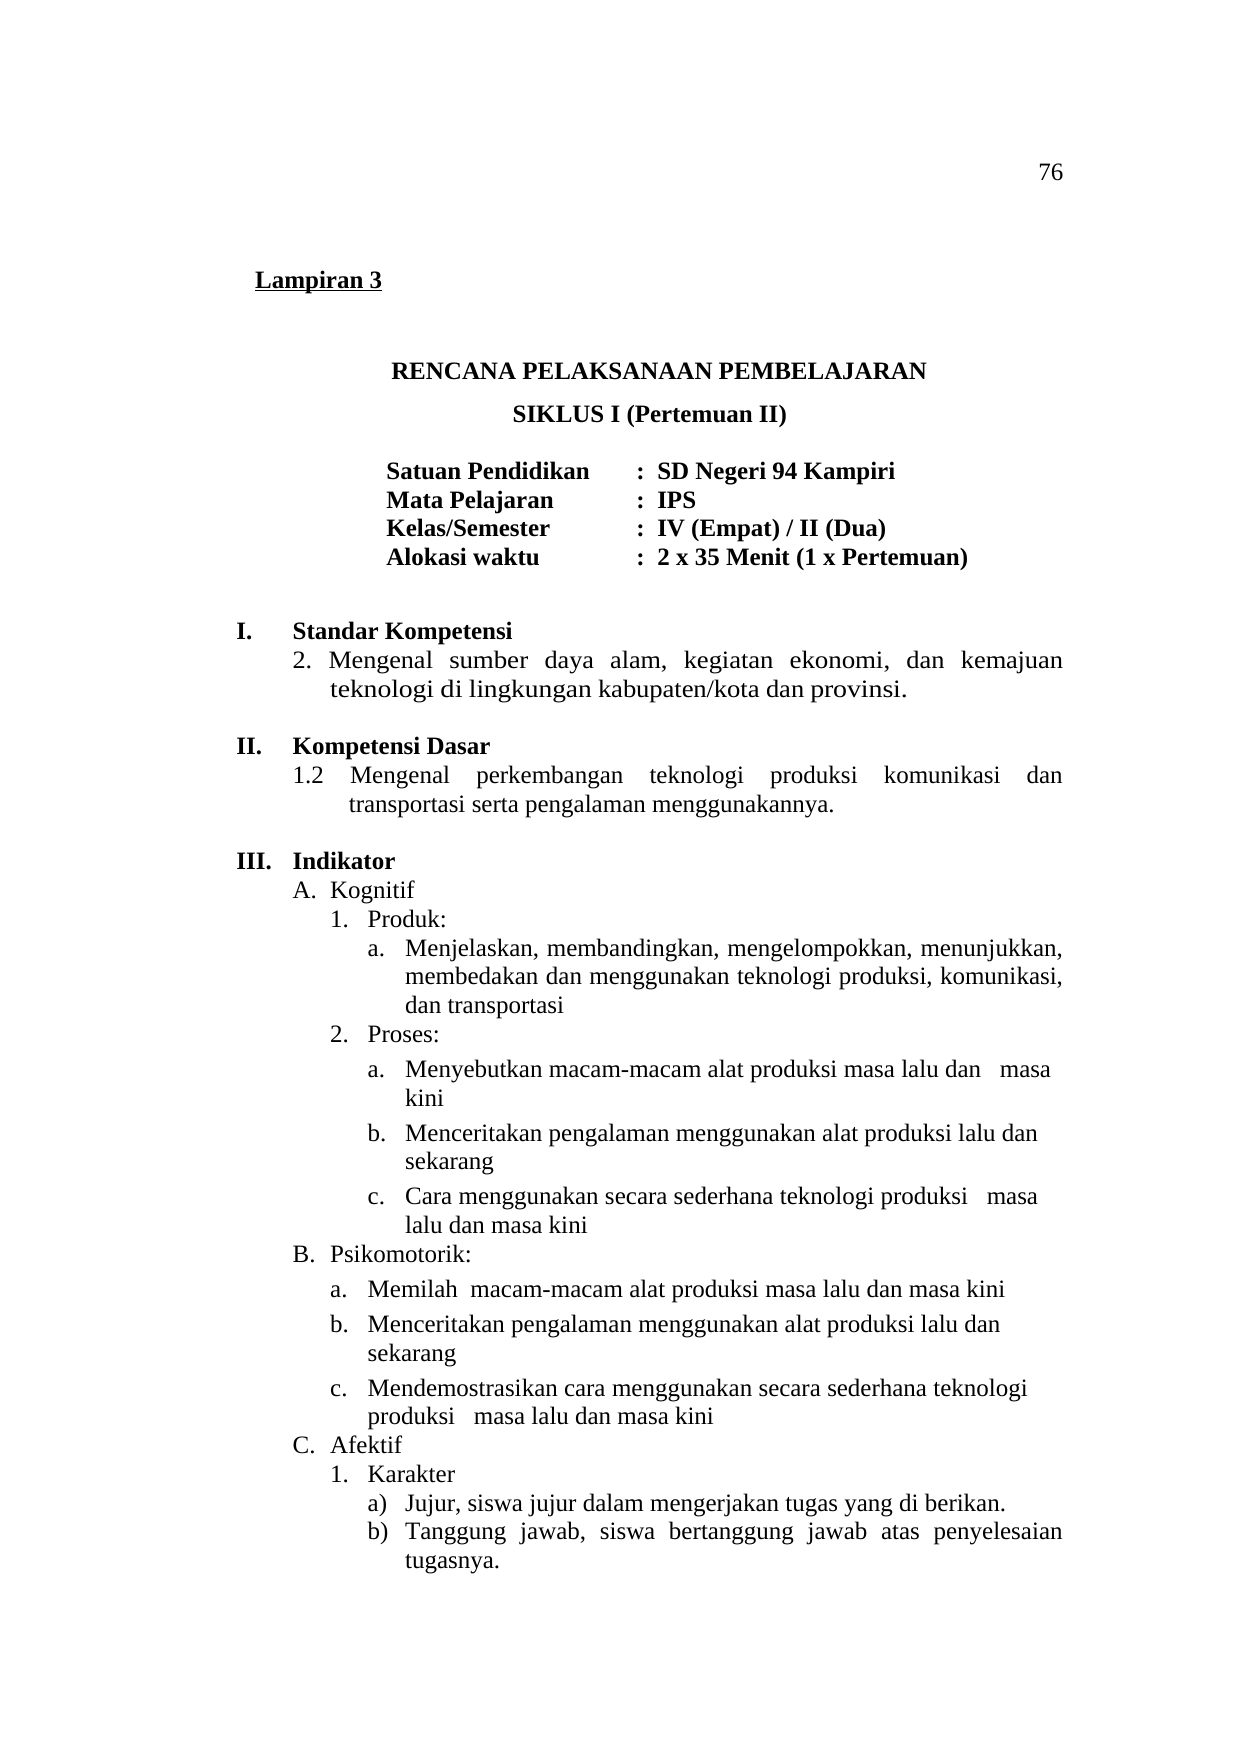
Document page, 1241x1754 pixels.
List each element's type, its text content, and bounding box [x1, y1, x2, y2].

text Mata Pelajaran : IPS [330, 485, 1063, 513]
list Mendemostrasikan cara menggunakan secara sederhana teknologi produksi masa lalu dan masa kini [330, 1373, 1063, 1430]
text Alokasi waktu : 2 x 35 Menit (1 x Pertemuan) [330, 542, 1063, 571]
list Karakter [330, 1459, 1063, 1488]
list Cara menggunakan secara sederhana teknologi produksi masa lalu dan masa kini [367, 1181, 1063, 1239]
text Lampiran 3 [236, 265, 1063, 294]
text SIKLUS I (Pertemuan II) [236, 399, 1063, 428]
list Menyebutkan macam-macam alat produksi masa lalu dan masa kini [367, 1054, 1063, 1111]
list 2. Mengenal sumber daya alam, kegiatan ekonomi, dan kemajuan teknologi di lingkungan kabupaten/kota dan provinsi. [292, 645, 1063, 703]
list Memilah macam-macam alat produksi masa lalu dan masa kini [330, 1274, 1063, 1303]
list Proses: [330, 1019, 1063, 1048]
text RENCANA PELAKSANAAN PEMBELAJARAN [236, 356, 1063, 385]
list Menjelaskan, membandingkan, mengelompokkan, menunjukkan, membedakan dan menggunakan teknologi produksi, komunikasi, dan transportasi [367, 933, 1063, 1019]
list Psikomotorik: [292, 1239, 1063, 1268]
text Satuan Pendidikan : SD Negeri 94 Kampiri [330, 456, 1063, 485]
list Menceritakan pengalaman menggunakan alat produksi lalu dan sekarang [330, 1309, 1063, 1366]
list Produk: [330, 904, 1063, 933]
list Kompetensi Dasar [236, 731, 1063, 760]
list Menceritakan pengalaman menggunakan alat produksi lalu dan sekarang [367, 1118, 1063, 1175]
list Afektif [292, 1430, 1063, 1459]
text Kelas/Semester : IV (Empat) / II (Dua) [330, 513, 1063, 542]
list Tanggung jawab, siswa bertanggung jawab atas penyelesaian tugasnya. [367, 1516, 1063, 1574]
text 1.2 Mengenal perkembangan teknologi produksi komunikasi dan transportasi serta pengalaman menggunakannya. [292, 760, 1063, 818]
list Kognitif [292, 875, 1063, 904]
list Indikator [236, 846, 1063, 875]
list Jujur, siswa jujur dalam mengerjakan tugas yang di berikan. [367, 1488, 1063, 1516]
list Standar Kompetensi [236, 616, 1063, 645]
